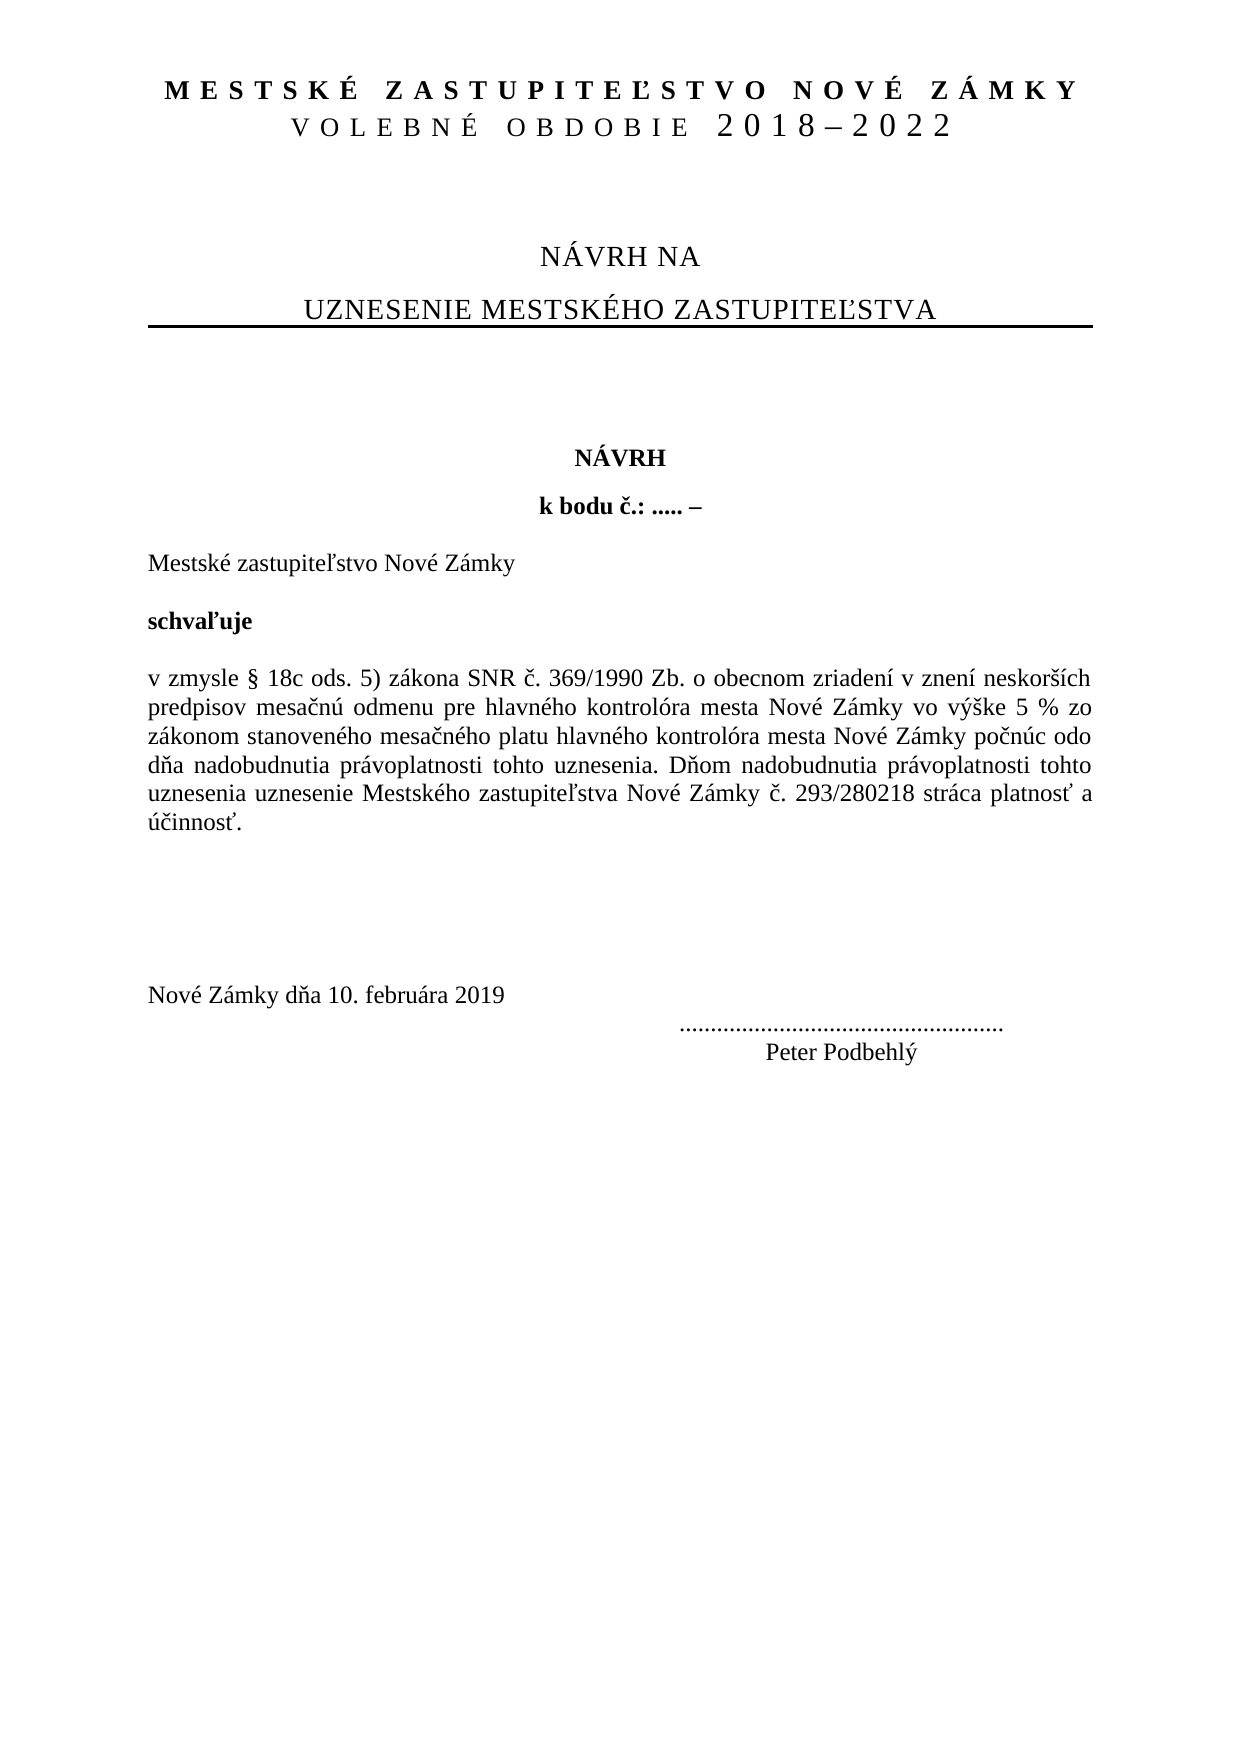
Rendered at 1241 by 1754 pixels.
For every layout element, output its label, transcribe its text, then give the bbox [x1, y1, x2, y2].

text Návrh na [148, 239, 1093, 273]
title uzneseniE Mestského zastupiteľstva [148, 292, 1093, 325]
text Nové Zámky dňa 10. februára 2019 [148, 980, 1093, 1008]
text schvaľuje [148, 606, 1093, 635]
text k bodu č.: ..... – [148, 491, 1093, 520]
text .................................................... [590, 1008, 1093, 1037]
text NÁVRH [148, 443, 1093, 472]
text Mestské zastupiteľstvo Nové Zámky [148, 548, 1093, 577]
text v zmysle § 18c ods. 5) zákona SNR č. 369/1990 Zb. o obecnom zriadení v znení neskorších predpisov mesačnú odmenu pre hlavného kontrolóra mesta Nové Zámky vo výške 5 % zo zákonom stanoveného mesačného platu hlavného kontrolóra mesta Nové Zámky počnúc odo dňa nadobudnutia právoplatnosti tohto uznesenia. Dňom nadobudnutia právoplatnosti tohto uznesenia uznesenie Mestského zastupiteľstva Nové Zámky č. 293/280218 stráca platnosť a účinnosť. [148, 663, 1093, 836]
text Peter Podbehlý [590, 1037, 1093, 1066]
